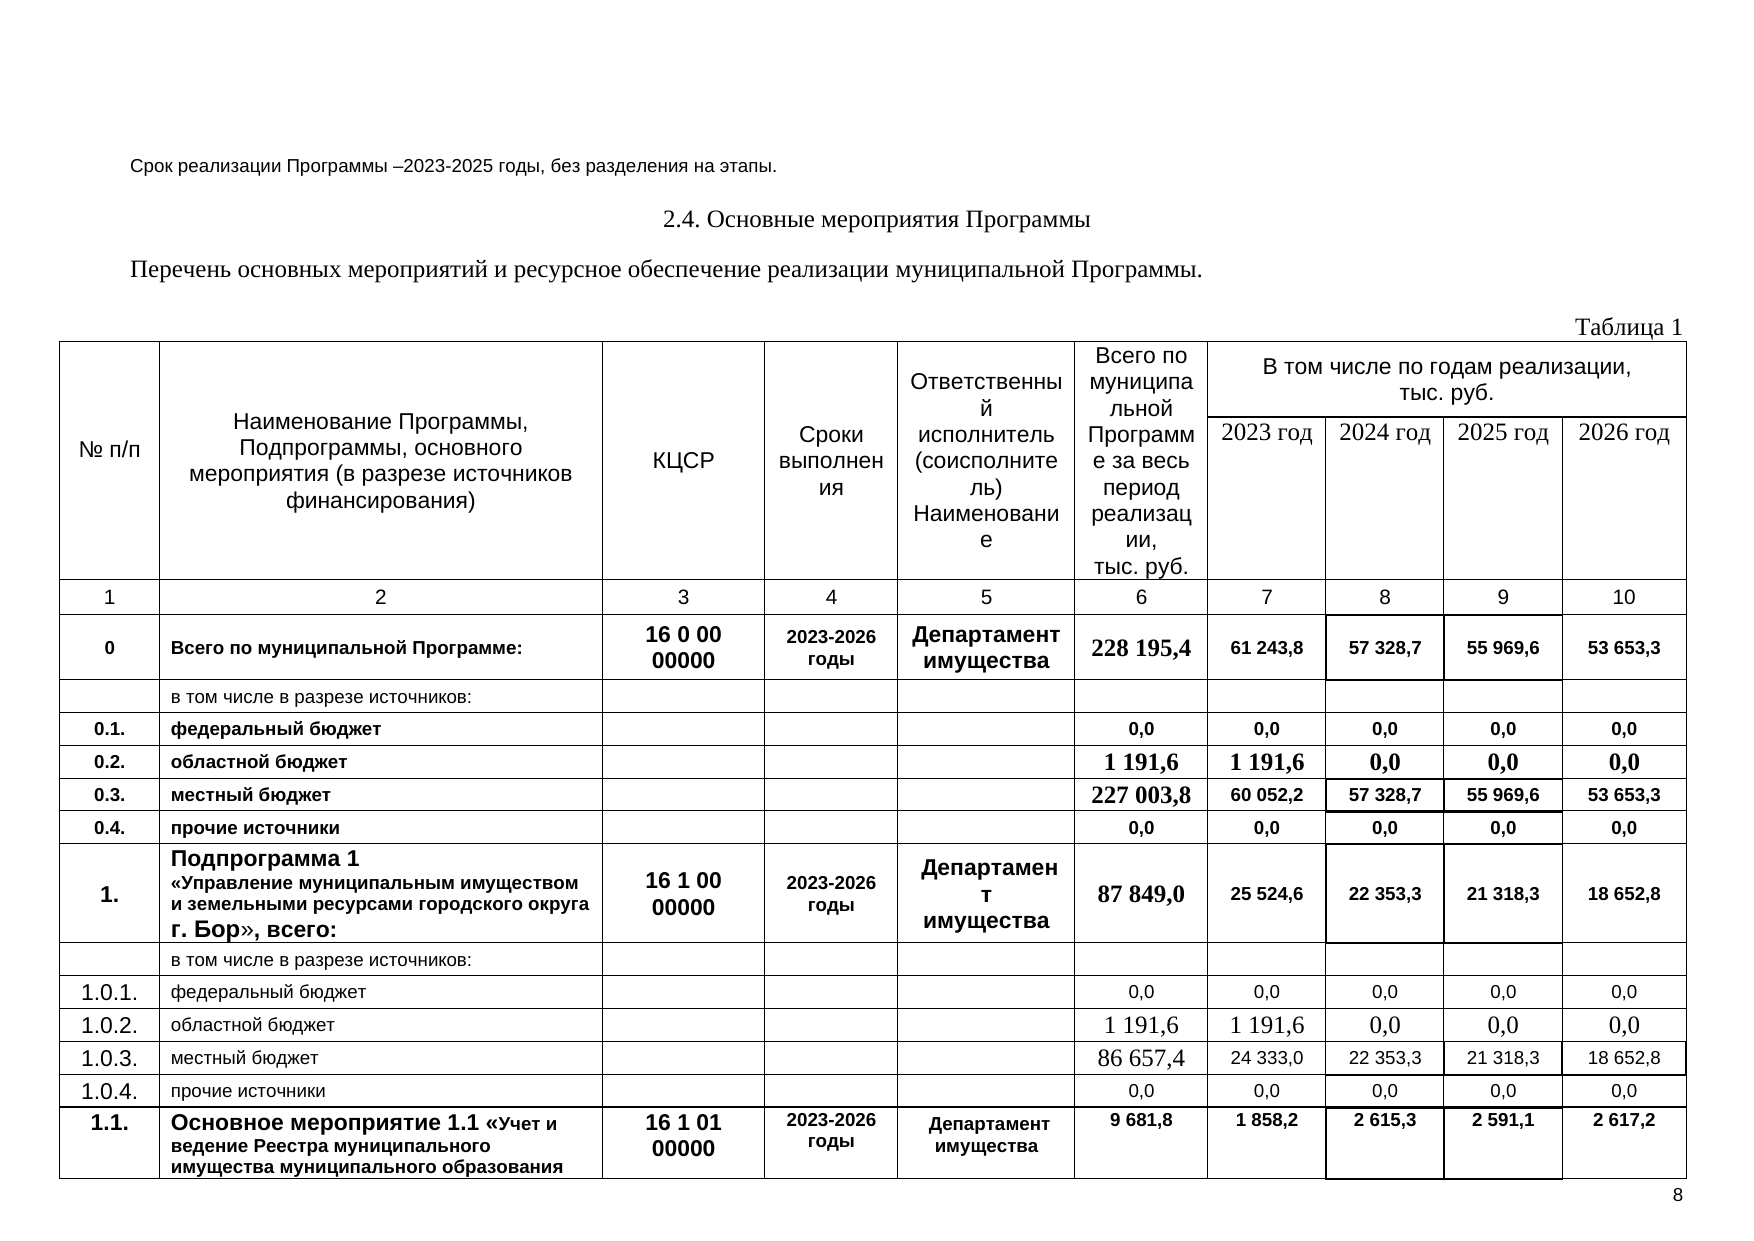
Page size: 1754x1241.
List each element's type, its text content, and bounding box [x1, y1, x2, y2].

table_header Всего по муниципальной Программе за весь период реализации, тыс. руб. [1075, 342, 1207, 579]
table_cell областной бюджет [160, 746, 602, 777]
table_cell 53 653,3 [1563, 779, 1686, 810]
table_cell 55 969,6 [1445, 780, 1562, 810]
table_cell 0 [60, 615, 159, 679]
table_cell 0,0 [1563, 976, 1686, 1008]
table_cell 1 858,2 [1208, 1108, 1325, 1178]
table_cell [160, 1108, 602, 1178]
table_cell федеральный бюджет [160, 713, 602, 745]
table_cell Департамент имущества [898, 844, 1074, 942]
table_cell 25 524,6 [1208, 844, 1325, 942]
table_cell 0,0 [1075, 811, 1207, 843]
table_cell [765, 746, 897, 777]
table_cell [603, 1009, 764, 1041]
table_cell 2 615,3 [1327, 1109, 1443, 1178]
table_cell [765, 1009, 897, 1041]
table_cell 22 353,3 [1327, 845, 1443, 942]
table_cell [1563, 680, 1686, 712]
table_cell 2023-2026 годы [765, 1108, 897, 1178]
table_cell прочие источники [160, 811, 602, 843]
table_cell [60, 680, 159, 712]
table_cell 0,0 [1563, 1076, 1686, 1106]
table_cell 0.3. [60, 779, 159, 810]
table_cell 0,0 [1444, 746, 1562, 777]
table_header Ответственный исполнитель (соисполнитель) Наименование [898, 342, 1074, 579]
table_cell 1. [60, 844, 159, 942]
table_cell 2023 год [1208, 418, 1325, 579]
table_cell 0.2. [60, 746, 159, 777]
table_cell 0,0 [1326, 976, 1443, 1008]
table_cell прочие источники [160, 1075, 602, 1106]
table_cell [765, 811, 897, 843]
table_cell [603, 1075, 764, 1106]
table_cell 8 [1326, 580, 1443, 613]
table_header В том числе по годам реализации, тыс. руб. [1208, 342, 1686, 416]
table_cell федеральный бюджет [160, 976, 602, 1008]
table_cell [765, 943, 897, 975]
table_cell [1687, 614, 1754, 1106]
table_cell 0,0 [1444, 1076, 1562, 1106]
table_cell местный бюджет [160, 1042, 602, 1073]
table_cell 1 [60, 580, 159, 613]
table_header № п/п [60, 342, 159, 579]
table_cell в том числе в разрезе источников: [160, 680, 602, 712]
table_cell Департамент имущества [898, 615, 1074, 679]
table_cell 2025 год [1444, 418, 1562, 579]
table_cell 1.0.3. [60, 1042, 159, 1073]
table_cell [765, 779, 897, 810]
table_cell 0,0 [1208, 713, 1325, 745]
table_cell Подпрограмма 1 «Управление муниципальным имуществом и земельными ресурсами городского округа г. Бор», всего: [160, 844, 602, 942]
table_cell 0,0 [1444, 1009, 1562, 1041]
table_cell [603, 976, 764, 1008]
table_cell 22 353,3 [1326, 1042, 1443, 1073]
table_cell 24 333,0 [1208, 1042, 1325, 1073]
table_cell 9 681,8 [1075, 1108, 1207, 1178]
table_cell 86 657,4 [1075, 1042, 1207, 1073]
table_cell [898, 713, 1074, 745]
table_cell 0,0 [1326, 713, 1443, 745]
table_cell [765, 713, 897, 745]
table_cell 0,0 [1208, 976, 1325, 1008]
table_cell 1 191,6 [1208, 746, 1325, 777]
table_cell [1563, 943, 1686, 975]
table_cell 2 617,2 [1563, 1108, 1686, 1178]
table_cell 0,0 [1075, 1075, 1207, 1106]
table_cell 0,0 [1326, 1076, 1443, 1106]
table_cell 0,0 [1326, 1009, 1443, 1041]
table_cell 10 [1563, 580, 1686, 613]
text Таблица 1 [71, 312, 1683, 341]
table_cell [603, 811, 764, 843]
table_cell [765, 976, 897, 1008]
table_header Наименование Программы, Подпрограммы, основного мероприятия (в разрезе источников финансирования) [160, 342, 602, 579]
table_cell [1444, 944, 1562, 975]
table_cell [1075, 943, 1207, 975]
table_cell 61 243,8 [1208, 615, 1325, 679]
table_cell 1 191,6 [1208, 1009, 1325, 1041]
table_cell 0,0 [1444, 976, 1562, 1008]
table_cell 0,0 [1208, 811, 1325, 843]
table_cell 0,0 [1075, 976, 1207, 1008]
table_cell 18 652,8 [1563, 1042, 1685, 1073]
table_cell 6 [1075, 580, 1207, 613]
table_cell 0.4. [60, 811, 159, 843]
table_cell в том числе в разрезе источников: [160, 943, 602, 975]
table_cell 0,0 [1563, 713, 1686, 745]
table_cell Всего по муниципальной Программе: [160, 615, 602, 679]
table_cell [1326, 944, 1443, 975]
table_cell 57 328,7 [1327, 616, 1443, 679]
table_cell 227 003,8 [1075, 779, 1207, 810]
table_cell 2023-2026 годы [765, 844, 897, 942]
table_cell [603, 779, 764, 810]
table_cell [898, 1075, 1074, 1106]
table_cell 9 [1444, 580, 1562, 613]
table_cell 2026 год [1563, 418, 1686, 579]
table_cell 0.1. [60, 713, 159, 745]
table_header КЦСР [603, 342, 764, 579]
table_cell 16 1 00 00000 [603, 844, 764, 942]
table_header Сроки выполнения [765, 342, 897, 579]
table_cell областной бюджет [160, 1009, 602, 1041]
table_cell 2023-2026 годы [765, 615, 897, 679]
table_cell 60 052,2 [1208, 779, 1325, 810]
table_cell 1.0.2. [60, 1009, 159, 1041]
table_cell [898, 746, 1074, 777]
table_cell [898, 976, 1074, 1008]
table_cell 16 0 00 00000 [603, 615, 764, 679]
table_cell 18 652,8 [1563, 844, 1686, 942]
table_cell 1.0.4. [60, 1075, 159, 1106]
table_cell 0,0 [1444, 813, 1562, 843]
table_cell 57 328,7 [1327, 780, 1443, 810]
table_cell [1326, 681, 1443, 712]
table_cell 5 [898, 580, 1074, 613]
text Перечень основных мероприятий и ресурсное обеспечение реализации муниципальной Программы. [71, 254, 1683, 283]
table_cell 1 191,6 [1075, 746, 1207, 777]
table_cell 2 591,1 [1445, 1109, 1562, 1178]
table_cell [898, 680, 1074, 712]
table_cell 3 [603, 580, 764, 613]
table_cell [1208, 680, 1325, 712]
table_cell [898, 943, 1074, 975]
table_cell 0,0 [1563, 1009, 1686, 1041]
table_cell [1075, 680, 1207, 712]
table_cell местный бюджет [160, 779, 602, 810]
table_cell [898, 1009, 1074, 1041]
table_cell 0,0 [1075, 713, 1207, 745]
table_cell 53 653,3 [1563, 615, 1686, 679]
table_cell [1208, 943, 1325, 975]
table_cell [765, 680, 897, 712]
table_cell 2 [160, 580, 602, 613]
table_cell 228 195,4 [1075, 615, 1207, 679]
table_cell 1 191,6 [1075, 1009, 1207, 1041]
table_cell [765, 1075, 897, 1106]
subtitle 2.4. Основные мероприятия Программы [71, 204, 1683, 233]
table_cell 7 [1208, 580, 1325, 613]
table_cell [603, 713, 764, 745]
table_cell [898, 1108, 1074, 1178]
table_cell 0,0 [1563, 811, 1686, 843]
table_cell 1.1. [60, 1108, 159, 1178]
table_cell 1.0.1. [60, 976, 159, 1008]
table_cell 55 969,6 [1445, 616, 1562, 679]
table_cell [1444, 681, 1562, 712]
table_cell 2024 год [1326, 418, 1443, 579]
table_cell 21 318,3 [1445, 1042, 1561, 1073]
table_cell [603, 1042, 764, 1073]
table_cell 0,0 [1444, 713, 1562, 745]
table_cell [60, 943, 159, 975]
table_cell [898, 1042, 1074, 1073]
table_cell [603, 943, 764, 975]
table_cell 0,0 [1326, 746, 1443, 777]
table_cell 4 [765, 580, 897, 613]
table_cell [603, 680, 764, 712]
text Срок реализации Программы –2023-2025 годы, без разделения на этапы. [71, 155, 1683, 176]
table_cell [898, 779, 1074, 810]
table_header [1687, 341, 1754, 613]
table_cell 21 318,3 [1445, 845, 1562, 942]
table_cell 16 1 01 00000 [603, 1108, 764, 1178]
table_cell [603, 746, 764, 777]
table_cell [898, 811, 1074, 843]
table_cell 0,0 [1326, 813, 1443, 843]
table_cell 0,0 [1208, 1075, 1325, 1106]
table_cell 0,0 [1563, 746, 1686, 777]
table_cell 87 849,0 [1075, 844, 1207, 942]
table_cell [765, 1042, 897, 1073]
